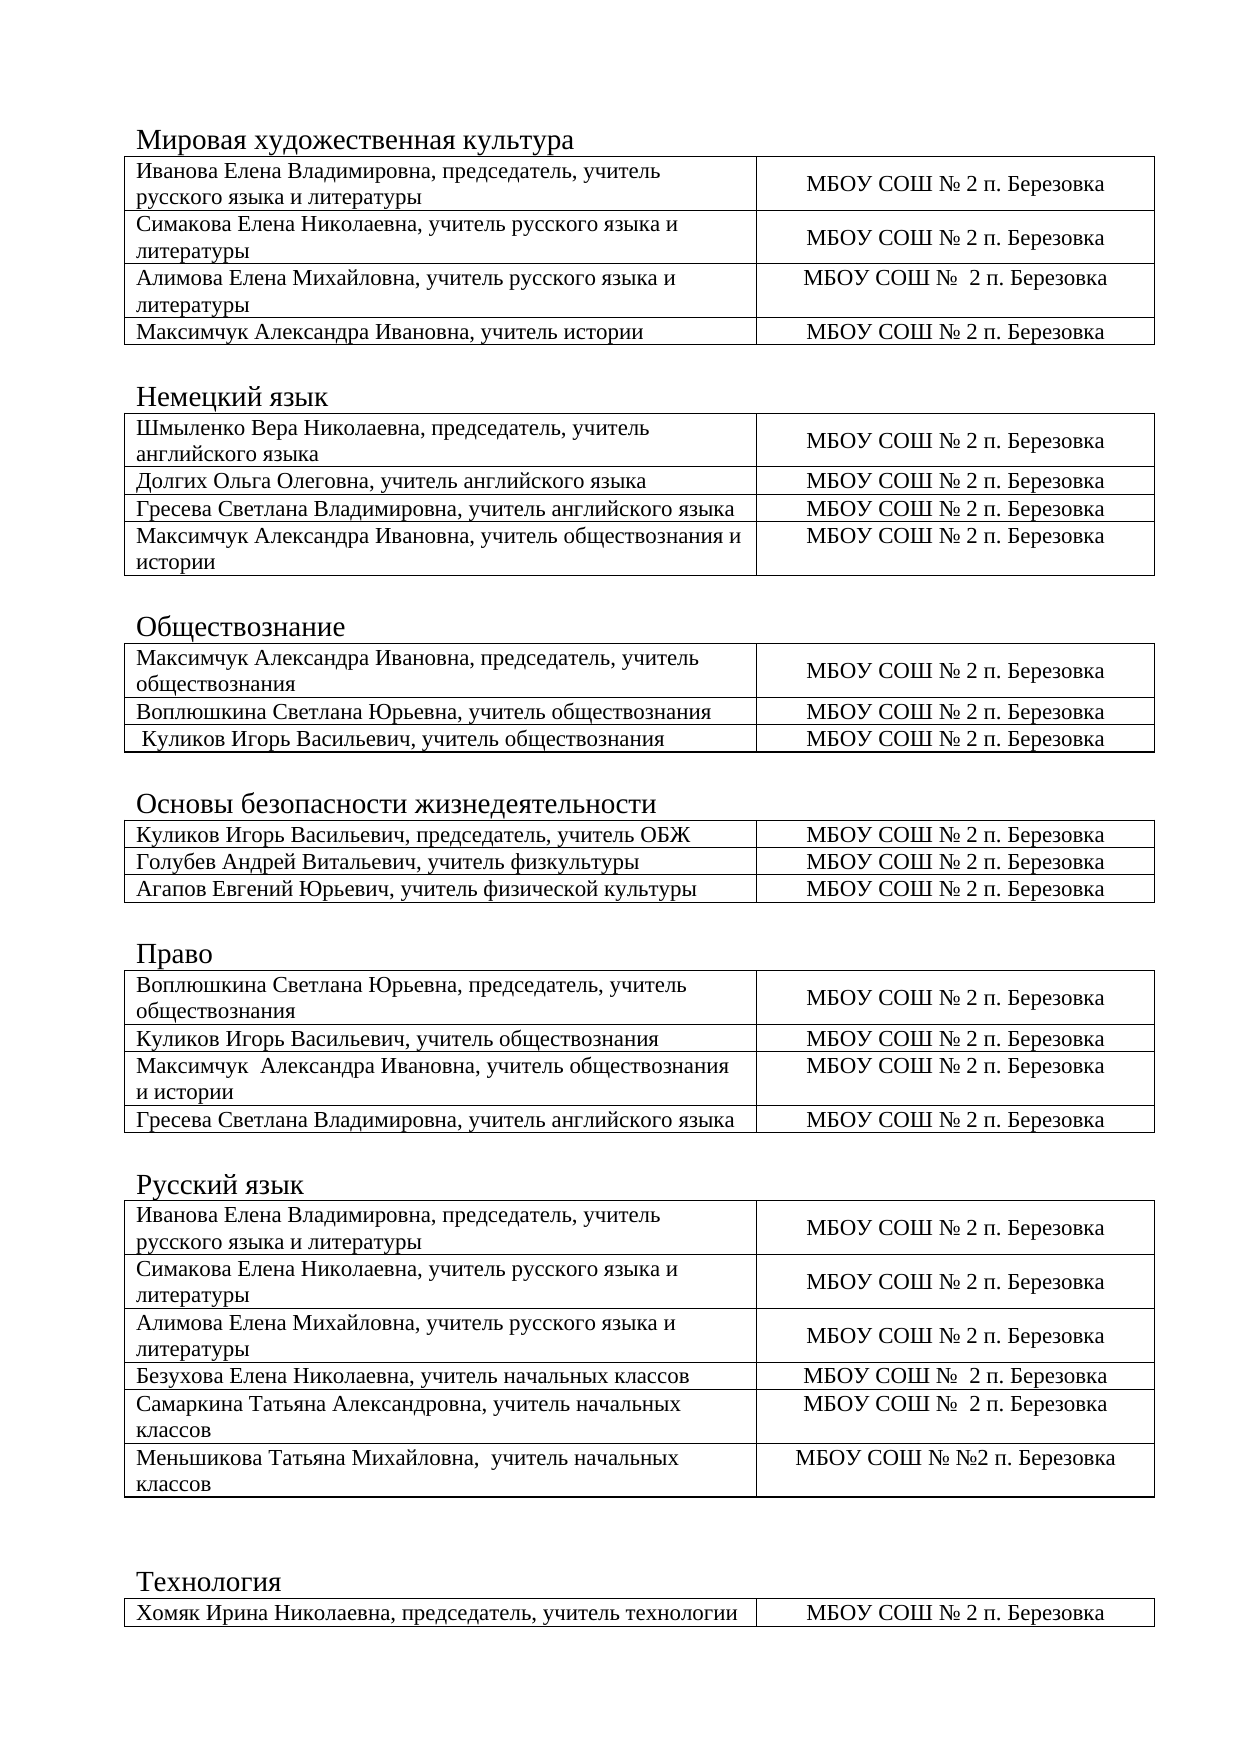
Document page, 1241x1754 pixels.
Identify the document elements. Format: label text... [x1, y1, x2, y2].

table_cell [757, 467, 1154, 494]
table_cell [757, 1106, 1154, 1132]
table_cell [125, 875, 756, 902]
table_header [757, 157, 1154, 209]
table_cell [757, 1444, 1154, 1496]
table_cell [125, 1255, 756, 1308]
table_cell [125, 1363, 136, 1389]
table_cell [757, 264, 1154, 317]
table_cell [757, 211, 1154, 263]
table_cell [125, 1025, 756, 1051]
title Мировая художественная культура [136, 122, 1152, 156]
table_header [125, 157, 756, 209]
title Немецкий язык [136, 379, 1152, 412]
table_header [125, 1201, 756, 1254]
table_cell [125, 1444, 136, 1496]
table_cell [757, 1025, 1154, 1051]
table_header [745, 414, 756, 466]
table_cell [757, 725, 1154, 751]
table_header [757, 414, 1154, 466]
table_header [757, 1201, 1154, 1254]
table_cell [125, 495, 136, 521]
title Технология [136, 1564, 1152, 1598]
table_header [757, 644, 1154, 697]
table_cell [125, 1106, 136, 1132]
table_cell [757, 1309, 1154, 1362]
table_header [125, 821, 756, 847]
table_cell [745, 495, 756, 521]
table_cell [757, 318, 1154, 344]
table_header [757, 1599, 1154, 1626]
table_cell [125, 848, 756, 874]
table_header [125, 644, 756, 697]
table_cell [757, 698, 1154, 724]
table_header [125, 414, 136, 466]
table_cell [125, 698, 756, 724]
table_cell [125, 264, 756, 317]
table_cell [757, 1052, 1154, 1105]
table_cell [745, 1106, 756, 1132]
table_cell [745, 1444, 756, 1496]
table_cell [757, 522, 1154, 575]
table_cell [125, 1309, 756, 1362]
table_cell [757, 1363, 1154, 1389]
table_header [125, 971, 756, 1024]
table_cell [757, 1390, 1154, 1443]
title Русский язык [136, 1167, 1152, 1200]
title Обществознание [136, 609, 1152, 643]
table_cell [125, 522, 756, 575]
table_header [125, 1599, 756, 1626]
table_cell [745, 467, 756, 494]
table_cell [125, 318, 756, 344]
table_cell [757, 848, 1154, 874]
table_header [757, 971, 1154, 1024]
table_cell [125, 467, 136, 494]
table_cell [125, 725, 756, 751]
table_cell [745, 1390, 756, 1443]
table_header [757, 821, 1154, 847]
title Право [136, 936, 1152, 970]
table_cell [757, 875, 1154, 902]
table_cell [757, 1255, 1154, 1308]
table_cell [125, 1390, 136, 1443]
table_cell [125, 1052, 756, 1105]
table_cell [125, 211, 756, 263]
title Основы безопасности жизнедеятельности [136, 786, 1152, 819]
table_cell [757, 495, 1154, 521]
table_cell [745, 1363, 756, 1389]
